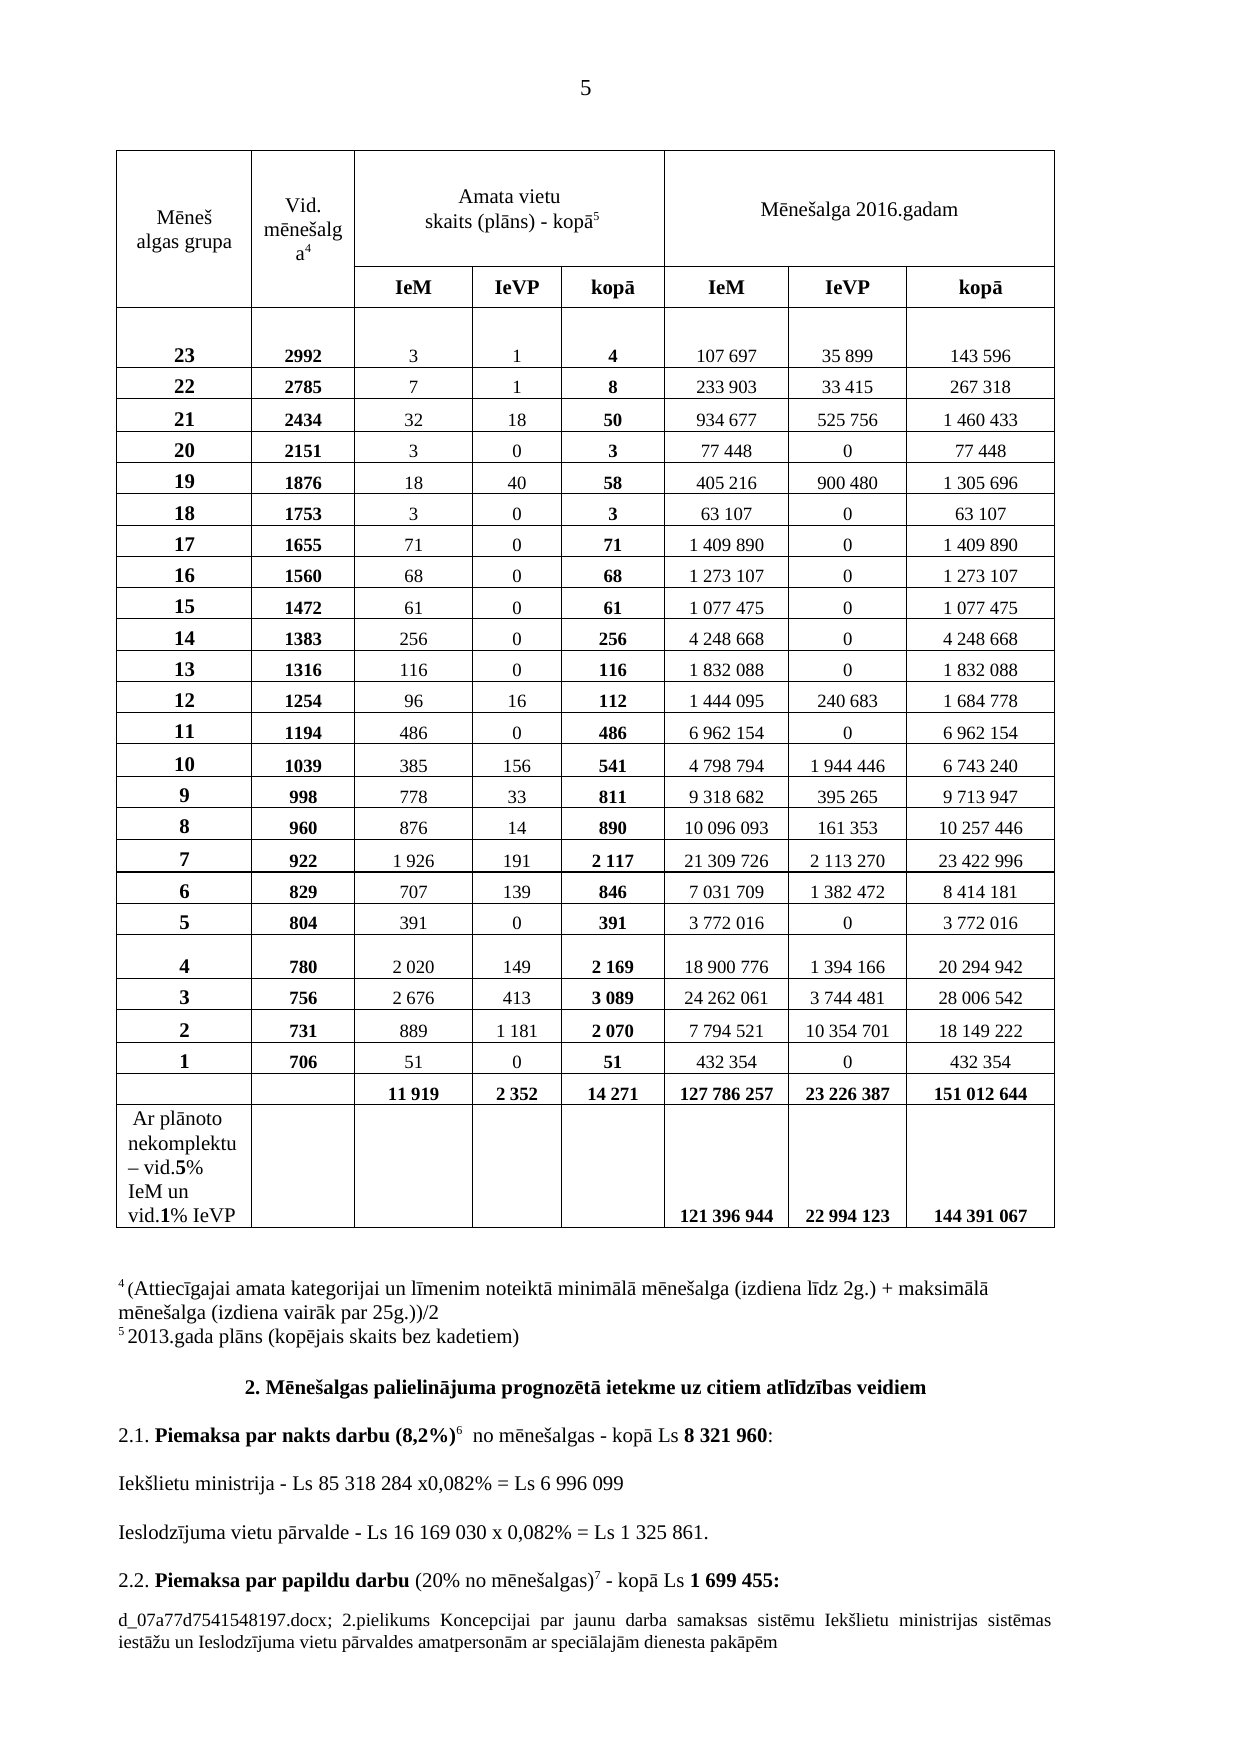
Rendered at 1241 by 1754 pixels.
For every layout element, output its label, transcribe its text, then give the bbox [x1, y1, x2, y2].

table_cell 934 677 [665, 399, 788, 431]
table_cell 7 794 521 [665, 1010, 788, 1042]
table_cell 1383 [252, 619, 354, 649]
table_cell IeVP [473, 267, 561, 307]
table_cell 19 [117, 463, 251, 493]
table_cell 1876 [252, 463, 354, 493]
table_cell 144 391 067 [907, 1105, 1054, 1227]
table_cell 14 [473, 808, 561, 838]
table_cell 10 257 446 [907, 808, 1054, 838]
table_cell 1 394 166 [789, 935, 906, 978]
table_cell 3 089 [562, 979, 664, 1009]
table_cell 51 [562, 1043, 664, 1073]
table_cell 1 305 696 [907, 463, 1054, 493]
table_cell 18 [473, 399, 561, 431]
table_cell IeVP [789, 267, 906, 307]
table_cell 7 031 709 [665, 873, 788, 903]
table_cell 0 [789, 432, 906, 462]
table_cell 127 786 257 [665, 1074, 788, 1104]
table_cell 6 743 240 [907, 744, 1054, 776]
table_cell 40 [473, 463, 561, 493]
table_cell 2 020 [355, 935, 472, 978]
table_cell 1 944 446 [789, 744, 906, 776]
table_cell kopā [562, 267, 664, 307]
table_cell 61 [562, 588, 664, 618]
table_cell 9 713 947 [907, 777, 1054, 807]
table_cell 7 [355, 368, 472, 398]
table_cell 0 [789, 651, 906, 681]
table_cell 1039 [252, 744, 354, 776]
table_cell 21 309 726 [665, 840, 788, 871]
table_cell 33 [473, 777, 561, 807]
table_cell 385 [355, 744, 472, 776]
table_cell 780 [252, 935, 354, 978]
table_cell IeM [355, 267, 472, 307]
table_cell 3 [562, 494, 664, 524]
table_cell 0 [473, 432, 561, 462]
table_cell 0 [789, 1043, 906, 1073]
table_cell 12 [117, 682, 251, 712]
table_cell 0 [789, 619, 906, 649]
table_cell 432 354 [665, 1043, 788, 1073]
table_cell 391 [355, 904, 472, 934]
table_cell 2 676 [355, 979, 472, 1009]
table_cell 1472 [252, 588, 354, 618]
table_cell 24 262 061 [665, 979, 788, 1009]
table_cell 71 [355, 526, 472, 556]
table_cell 3 772 016 [907, 904, 1054, 934]
table_cell 63 107 [665, 494, 788, 524]
table_cell 20 294 942 [907, 935, 1054, 978]
table_cell 58 [562, 463, 664, 493]
table_cell Ar plānoto nekomplektu – vid.5% IeM un vid.1% IeVP [117, 1105, 251, 1227]
table_cell 0 [473, 651, 561, 681]
table_cell 14 271 [562, 1074, 664, 1104]
table_cell 3 [355, 494, 472, 524]
table_cell 0 [789, 588, 906, 618]
table_cell 2434 [252, 399, 354, 431]
table_cell 4 248 668 [665, 619, 788, 649]
table_cell 0 [789, 713, 906, 743]
table_cell 143 596 [907, 308, 1054, 367]
text 4 (Attiecīgajai amata kategorijai un līmenim noteiktā minimālā mēnešalga (izdiena līdz 2g.) + maksimālā mēnešalga (izdiena vairāk par 25g.))/2 [118, 1276, 1053, 1324]
table_cell 10 354 701 [789, 1010, 906, 1042]
table_cell [117, 1074, 251, 1104]
table_cell 256 [562, 619, 664, 649]
table_cell 71 [562, 526, 664, 556]
table_cell 1560 [252, 557, 354, 587]
table_cell 116 [355, 651, 472, 681]
table_cell 1 077 475 [665, 588, 788, 618]
table_cell 1 460 433 [907, 399, 1054, 431]
table_cell 267 318 [907, 368, 1054, 398]
table_cell 0 [789, 494, 906, 524]
table_cell 706 [252, 1043, 354, 1073]
table_cell 11 919 [355, 1074, 472, 1104]
table_cell 0 [473, 713, 561, 743]
table_cell 240 683 [789, 682, 906, 712]
table_cell 1 409 890 [907, 526, 1054, 556]
table_cell [355, 1105, 472, 1227]
table_cell 2 113 270 [789, 840, 906, 871]
table_cell 139 [473, 873, 561, 903]
table_cell 156 [473, 744, 561, 776]
table_cell 112 [562, 682, 664, 712]
table_cell 23 [117, 308, 251, 367]
table_cell 61 [355, 588, 472, 618]
table_cell 3 [562, 432, 664, 462]
table_header Mēneš algas grupa [117, 151, 251, 307]
table_cell 1 444 095 [665, 682, 788, 712]
table_cell 876 [355, 808, 472, 838]
table_cell 432 354 [907, 1043, 1054, 1073]
text 5 2013.gada plāns (kopējais skaits bez kadetiem) [118, 1324, 1053, 1348]
table_cell 0 [473, 526, 561, 556]
table_cell 121 396 944 [665, 1105, 788, 1227]
table_cell 1 832 088 [907, 651, 1054, 681]
table_cell [562, 1105, 664, 1227]
table_cell 0 [473, 904, 561, 934]
table_cell 391 [562, 904, 664, 934]
table_cell 0 [473, 588, 561, 618]
table_cell 17 [117, 526, 251, 556]
table_cell 23 422 996 [907, 840, 1054, 871]
text Iekšlietu ministrija - Ls 85 318 284 x0,082% = Ls 6 996 099 [118, 1471, 1053, 1495]
table_cell 35 899 [789, 308, 906, 367]
table_cell 1 [117, 1043, 251, 1073]
table_cell 525 756 [789, 399, 906, 431]
table_header Vid. mēnešalga4 [252, 151, 354, 307]
table_cell 18 149 222 [907, 1010, 1054, 1042]
table_cell [473, 1105, 561, 1227]
table_cell 63 107 [907, 494, 1054, 524]
table_cell 16 [473, 682, 561, 712]
table_cell 3 [355, 308, 472, 367]
table_cell 21 [117, 399, 251, 431]
table_header Mēnešalga 2016.gadam [665, 151, 1054, 266]
table_cell 1 382 472 [789, 873, 906, 903]
table_cell 2 070 [562, 1010, 664, 1042]
table_cell 1 684 778 [907, 682, 1054, 712]
table_cell 4 248 668 [907, 619, 1054, 649]
table_cell 0 [473, 1043, 561, 1073]
table_cell 486 [562, 713, 664, 743]
table_cell 33 415 [789, 368, 906, 398]
table_cell 107 697 [665, 308, 788, 367]
table_cell 486 [355, 713, 472, 743]
table_cell 846 [562, 873, 664, 903]
table_cell 8 [117, 808, 251, 838]
table_cell 804 [252, 904, 354, 934]
text 2.1. Piemaksa par nakts darbu (8,2%)6 no mēnešalgas - kopā Ls 8 321 960: [118, 1423, 1053, 1447]
table_cell 0 [789, 904, 906, 934]
table_cell 3 [355, 432, 472, 462]
table_cell 256 [355, 619, 472, 649]
table_cell 116 [562, 651, 664, 681]
table_cell 2785 [252, 368, 354, 398]
table_cell 3 744 481 [789, 979, 906, 1009]
table_cell 9 [117, 777, 251, 807]
table_cell 778 [355, 777, 472, 807]
table_cell 1 [473, 308, 561, 367]
table_cell [252, 1074, 354, 1104]
table_cell 2 117 [562, 840, 664, 871]
table_cell 77 448 [665, 432, 788, 462]
table_cell 5 [117, 904, 251, 934]
table_cell 1 409 890 [665, 526, 788, 556]
table_cell 18 [117, 494, 251, 524]
table_cell 889 [355, 1010, 472, 1042]
table_cell 1 077 475 [907, 588, 1054, 618]
table_cell 541 [562, 744, 664, 776]
table_cell 998 [252, 777, 354, 807]
table_cell 2 169 [562, 935, 664, 978]
table_cell 1316 [252, 651, 354, 681]
table_cell 1 926 [355, 840, 472, 871]
table_cell 4 [117, 935, 251, 978]
table_cell 18 [355, 463, 472, 493]
table_cell 1194 [252, 713, 354, 743]
table_cell 829 [252, 873, 354, 903]
table_cell 0 [789, 557, 906, 587]
table_cell 15 [117, 588, 251, 618]
table_cell 96 [355, 682, 472, 712]
text 2. Mēnešalgas palielinājuma prognozētā ietekme uz citiem atlīdzības veidiem [118, 1374, 1053, 1399]
table_cell 4 798 794 [665, 744, 788, 776]
table_cell 8 [562, 368, 664, 398]
table_cell 32 [355, 399, 472, 431]
table_cell kopā [907, 267, 1054, 307]
table_cell 0 [473, 557, 561, 587]
table_cell 811 [562, 777, 664, 807]
table_cell 77 448 [907, 432, 1054, 462]
table_cell 3 [117, 979, 251, 1009]
table_cell 922 [252, 840, 354, 871]
table_cell 395 265 [789, 777, 906, 807]
table_cell 149 [473, 935, 561, 978]
table_cell 151 012 644 [907, 1074, 1054, 1104]
table_cell 0 [473, 619, 561, 649]
table_cell 18 900 776 [665, 935, 788, 978]
table_cell 22 [117, 368, 251, 398]
table_cell 405 216 [665, 463, 788, 493]
table_cell 960 [252, 808, 354, 838]
table_cell 233 903 [665, 368, 788, 398]
table_cell 1753 [252, 494, 354, 524]
table_cell 22 994 123 [789, 1105, 906, 1227]
table_cell 756 [252, 979, 354, 1009]
table_cell 1 [473, 368, 561, 398]
table_cell 413 [473, 979, 561, 1009]
table_cell 0 [473, 494, 561, 524]
text 2.2. Piemaksa par papildu darbu (20% no mēnešalgas)7 - kopā Ls 1 699 455: [118, 1568, 1053, 1592]
table_cell 23 226 387 [789, 1074, 906, 1104]
table_cell 51 [355, 1043, 472, 1073]
table_cell 68 [355, 557, 472, 587]
table_cell 2 [117, 1010, 251, 1042]
table_cell 13 [117, 651, 251, 681]
table_cell [252, 1105, 354, 1227]
table_cell 28 006 542 [907, 979, 1054, 1009]
table_cell IeM [665, 267, 788, 307]
table_cell 10 [117, 744, 251, 776]
table_cell 14 [117, 619, 251, 649]
table_cell 16 [117, 557, 251, 587]
table_cell 2151 [252, 432, 354, 462]
table_cell 1 273 107 [665, 557, 788, 587]
table_cell 890 [562, 808, 664, 838]
table_cell 11 [117, 713, 251, 743]
table_cell 900 480 [789, 463, 906, 493]
table_cell 1655 [252, 526, 354, 556]
table_cell 9 318 682 [665, 777, 788, 807]
table_cell 1 181 [473, 1010, 561, 1042]
table_cell 0 [789, 526, 906, 556]
table_cell 2 352 [473, 1074, 561, 1104]
table_cell 20 [117, 432, 251, 462]
table_cell 8 414 181 [907, 873, 1054, 903]
table_cell 4 [562, 308, 664, 367]
table_cell 1254 [252, 682, 354, 712]
table_cell 7 [117, 840, 251, 871]
table_cell 50 [562, 399, 664, 431]
table_cell 10 096 093 [665, 808, 788, 838]
table_cell 6 962 154 [907, 713, 1054, 743]
table_cell 1 832 088 [665, 651, 788, 681]
table_cell 1 273 107 [907, 557, 1054, 587]
table_cell 6 962 154 [665, 713, 788, 743]
table_cell 731 [252, 1010, 354, 1042]
table_cell 707 [355, 873, 472, 903]
table_cell 161 353 [789, 808, 906, 838]
table_cell 3 772 016 [665, 904, 788, 934]
table_header Amata vietu skaits (plāns) - kopā5 [355, 151, 664, 266]
text Ieslodzījuma vietu pārvalde - Ls 16 169 030 x 0,082% = Ls 1 325 861. [118, 1519, 1053, 1544]
table_cell 2992 [252, 308, 354, 367]
table_cell 68 [562, 557, 664, 587]
table_cell 191 [473, 840, 561, 871]
table_cell 6 [117, 873, 251, 903]
